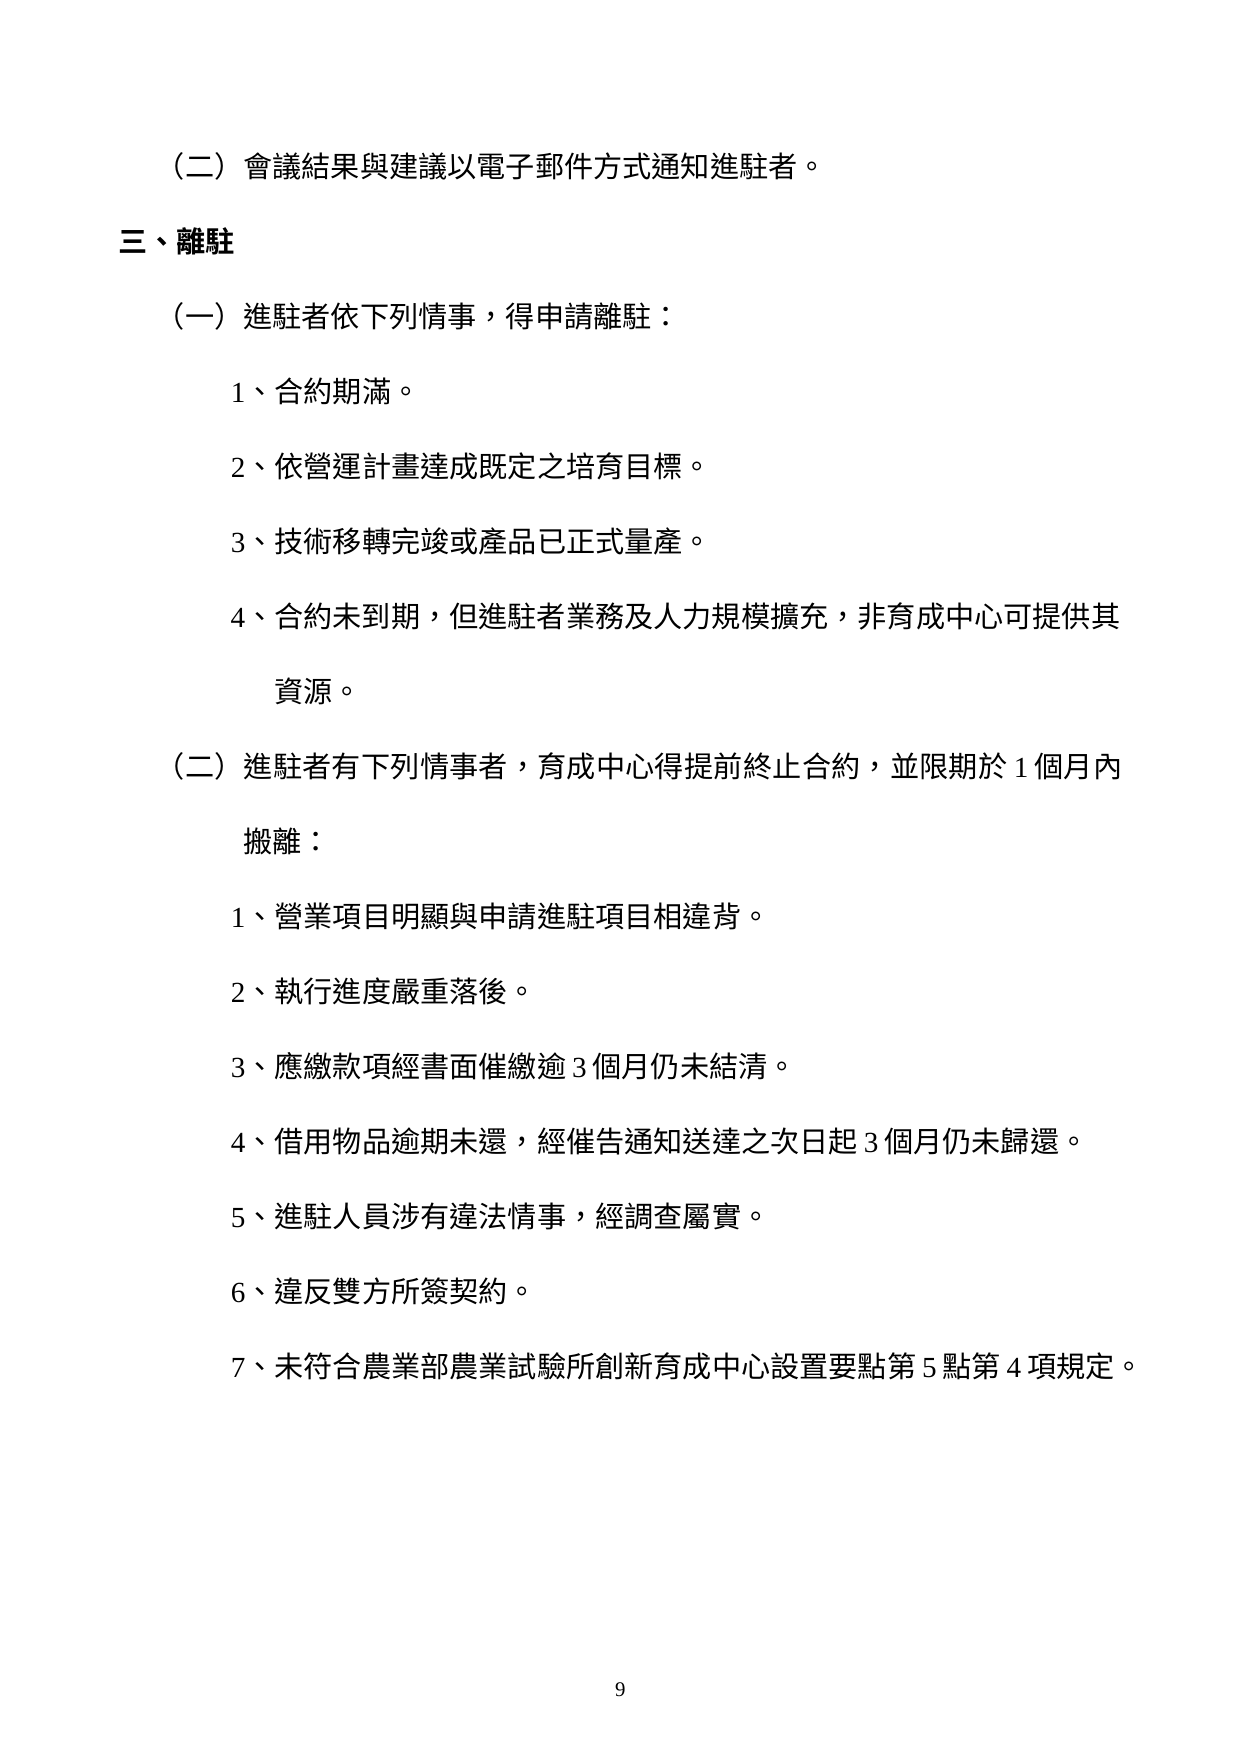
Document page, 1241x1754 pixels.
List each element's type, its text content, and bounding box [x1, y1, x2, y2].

text 7、未符合農業部農業試驗所創新育成中心設置要點第5點第4項規定。 [231, 1327, 1122, 1402]
subtitle 三、離駐 [118, 202, 1122, 277]
text 3、應繳款項經書面催繳逾3個月仍未結清。 [231, 1027, 1122, 1102]
text 4、合約未到期，但進駐者業務及人力規模擴充，非育成中心可提供其資源。 [230, 577, 1122, 727]
subtitle （二）會議結果與建議以電子郵件方式通知進駐者。 [156, 127, 1122, 202]
subtitle （一）進駐者依下列情事，得申請離駐： [156, 277, 1122, 352]
text 6、違反雙方所簽契約。 [231, 1252, 1122, 1327]
text 1、營業項目明顯與申請進駐項目相違背。 [231, 877, 1122, 952]
text 2、執行進度嚴重落後。 [231, 952, 1122, 1027]
text 2、依營運計畫達成既定之培育目標。 [231, 427, 1122, 502]
text 4、借用物品逾期未還，經催告通知送達之次日起3個月仍未歸還。 [231, 1102, 1122, 1177]
text 5、進駐人員涉有違法情事，經調查屬實。 [231, 1177, 1122, 1252]
text 1、合約期滿。 [231, 352, 1122, 427]
text 3、技術移轉完竣或產品已正式量產。 [231, 502, 1122, 577]
subtitle （二）進駐者有下列情事者，育成中心得提前終止合約，並限期於1個月內搬離： [156, 727, 1122, 877]
